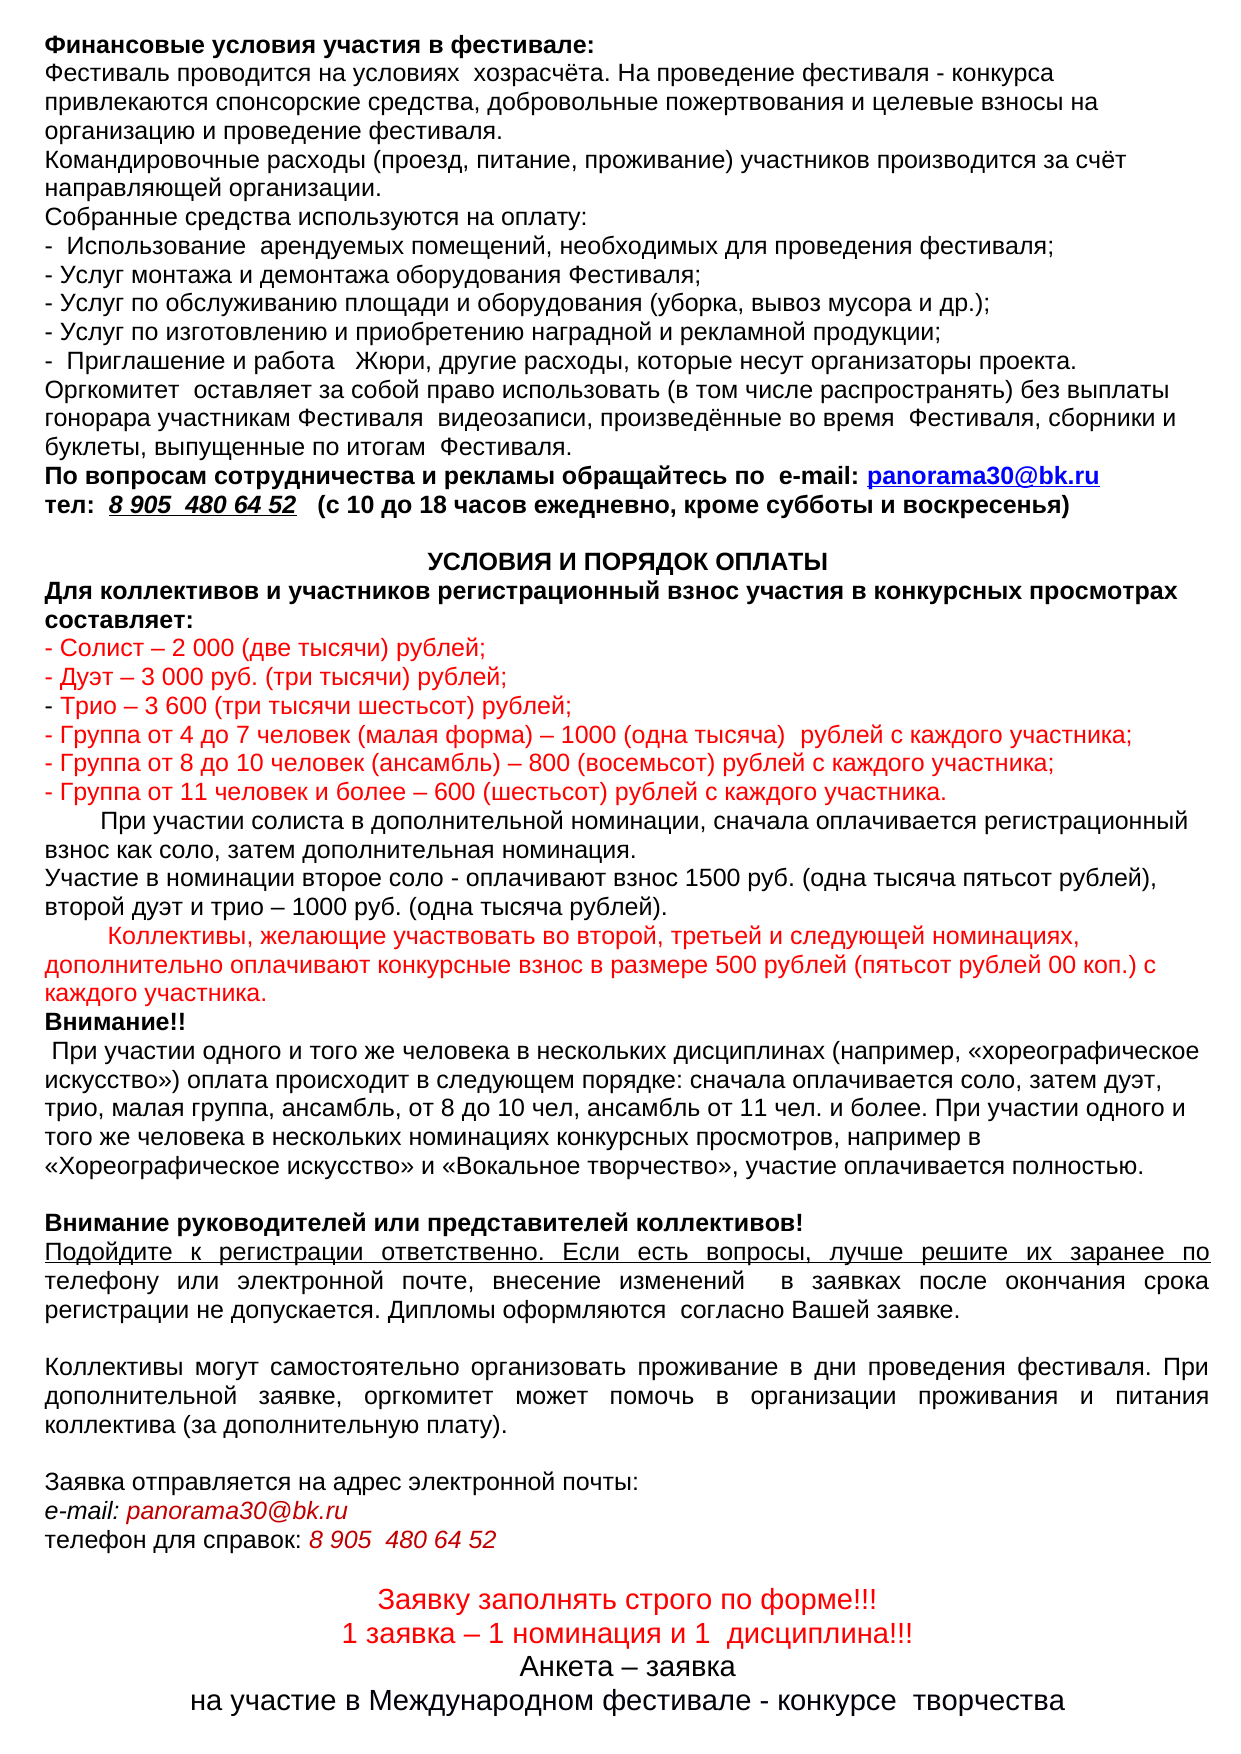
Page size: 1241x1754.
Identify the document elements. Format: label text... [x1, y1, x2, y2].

text Собранные средства используются на оплату: [44, 202, 1211, 231]
text Анкета – заявка [44, 1649, 1211, 1683]
text УСЛОВИЯ И ПОРЯДОК ОПЛАТЫ [44, 547, 1211, 576]
text - Группа от 4 до 7 человек (малая форма) – 1000 (одна тысяча) рублей с каждого участника; [44, 719, 1211, 748]
text Коллективы, желающие участвовать во второй, третьей и следующей номинациях, дополнительно оплачивают конкурсные взнос в размере 500 рублей (пятьсот рублей 00 коп.) с каждого участника. [44, 921, 1211, 1007]
text Для коллективов и участников регистрационный взнос участия в конкурсных просмотрах составляет: [44, 576, 1211, 633]
text Финансовые условия участия в фестивале: [44, 29, 1211, 58]
text - Услуг по изготовлению и приобретению наградной и рекламной продукции; [44, 317, 1211, 346]
text - Солист – 2 000 (две тысячи) рублей; [44, 633, 1211, 662]
text на участие в Международном фестивале - конкурсе творчества [44, 1683, 1211, 1716]
text e-mail: panorama30@bk.ru [44, 1496, 1211, 1524]
text Подойдите к регистрации ответственно. Если есть вопросы, лучше решите их заранее по телефону или электронной почте, внесение изменений в заявках после окончания срока регистрации не допускается. Дипломы оформляются согласно Вашей заявке. [44, 1237, 1211, 1262]
text - Услуг монтажа и демонтажа оборудования Фестиваля; [44, 259, 1211, 288]
text Коллективы могут самостоятельно организовать проживание в дни проведения фестиваля. При дополнительной заявке, оргкомитет может помочь в организации проживания и питания коллектива (за дополнительную плату). [44, 1352, 1211, 1438]
text тел: 8 905 480 64 52 (с 10 до 18 часов ежедневно, кроме субботы и воскресенья) [44, 489, 1211, 518]
text - Использование арендуемых помещений, необходимых для проведения фестиваля; [44, 231, 1211, 259]
text 1 заявка – 1 номинация и 1 дисциплина!!! [44, 1616, 1211, 1649]
text Командировочные расходы (проезд, питание, проживание) участников производится за счёт направляющей организации. [44, 144, 1211, 202]
text - Трио – 3 600 (три тысячи шестьсот) рублей; [44, 691, 1211, 719]
text Заявка отправляется на адрес электронной почты: [44, 1467, 1211, 1496]
text Подойдите к регистрации ответственно. Если есть вопросы, лучше решите их заранее по телефону или электронной почте, внесение изменений в заявках после окончания срока регистрации не допускается. Дипломы оформляются согласно Вашей заявке. [44, 1263, 1211, 1323]
text - Приглашение и работа Жюри, другие расходы, которые несут организаторы проекта. Оргкомитет оставляет за собой право использовать (в том числе распространять) без выплаты гонорара участникам Фестиваля видеозаписи, произведённые во время Фестиваля, сборники и буклеты, выпущенные по итогам Фестиваля. По вопросам сотрудничества и рекламы обращайтесь по e-mail: panorama30@bk.ru [44, 346, 1211, 489]
text - Услуг по обслуживанию площади и оборудования (уборка, вывоз мусора и др.); [44, 288, 1211, 317]
text Заявку заполнять строго по форме!!! [44, 1582, 1211, 1616]
text При участии солиста в дополнительной номинации, сначала оплачивается регистрационный взнос как соло, затем дополнительная номинация. [44, 806, 1211, 863]
text - Группа от 11 человек и более – 600 (шестьсот) рублей с каждого участника. [44, 777, 1211, 806]
text - Группа от 8 до 10 человек (ансамбль) – 800 (восемьсот) рублей с каждого участника; [44, 748, 1211, 777]
text Фестиваль проводится на условиях хозрасчёта. На проведение фестиваля - конкурса привлекаются спонсорские средства, добровольные пожертвования и целевые взносы на организацию и проведение фестиваля. [44, 58, 1211, 144]
text - Дуэт – 3 000 руб. (три тысячи) рублей; [44, 662, 1211, 691]
text При участии одного и того же человека в нескольких дисциплинах (например, «хореографическое искусство») оплата происходит в следующем порядке: сначала оплачивается соло, затем дуэт, трио, малая группа, ансамбль, от 8 до 10 чел, ансамбль от 11 чел. и более. При участии одного и того же человека в нескольких номинациях конкурсных просмотров, например в «Хореографическое искусство» и «Вокальное творчество», участие оплачивается полностью. [44, 1036, 1211, 1179]
text телефон для справок: 8 905 480 64 52 [44, 1524, 1211, 1553]
text Участие в номинации второе соло - оплачивают взнос 1500 руб. (одна тысяча пятьсот рублей), второй дуэт и трио – 1000 руб. (одна тысяча рублей). [44, 863, 1211, 921]
text Внимание руководителей или представителей коллективов! [44, 1208, 1211, 1237]
text Внимание!! [44, 1007, 1211, 1036]
